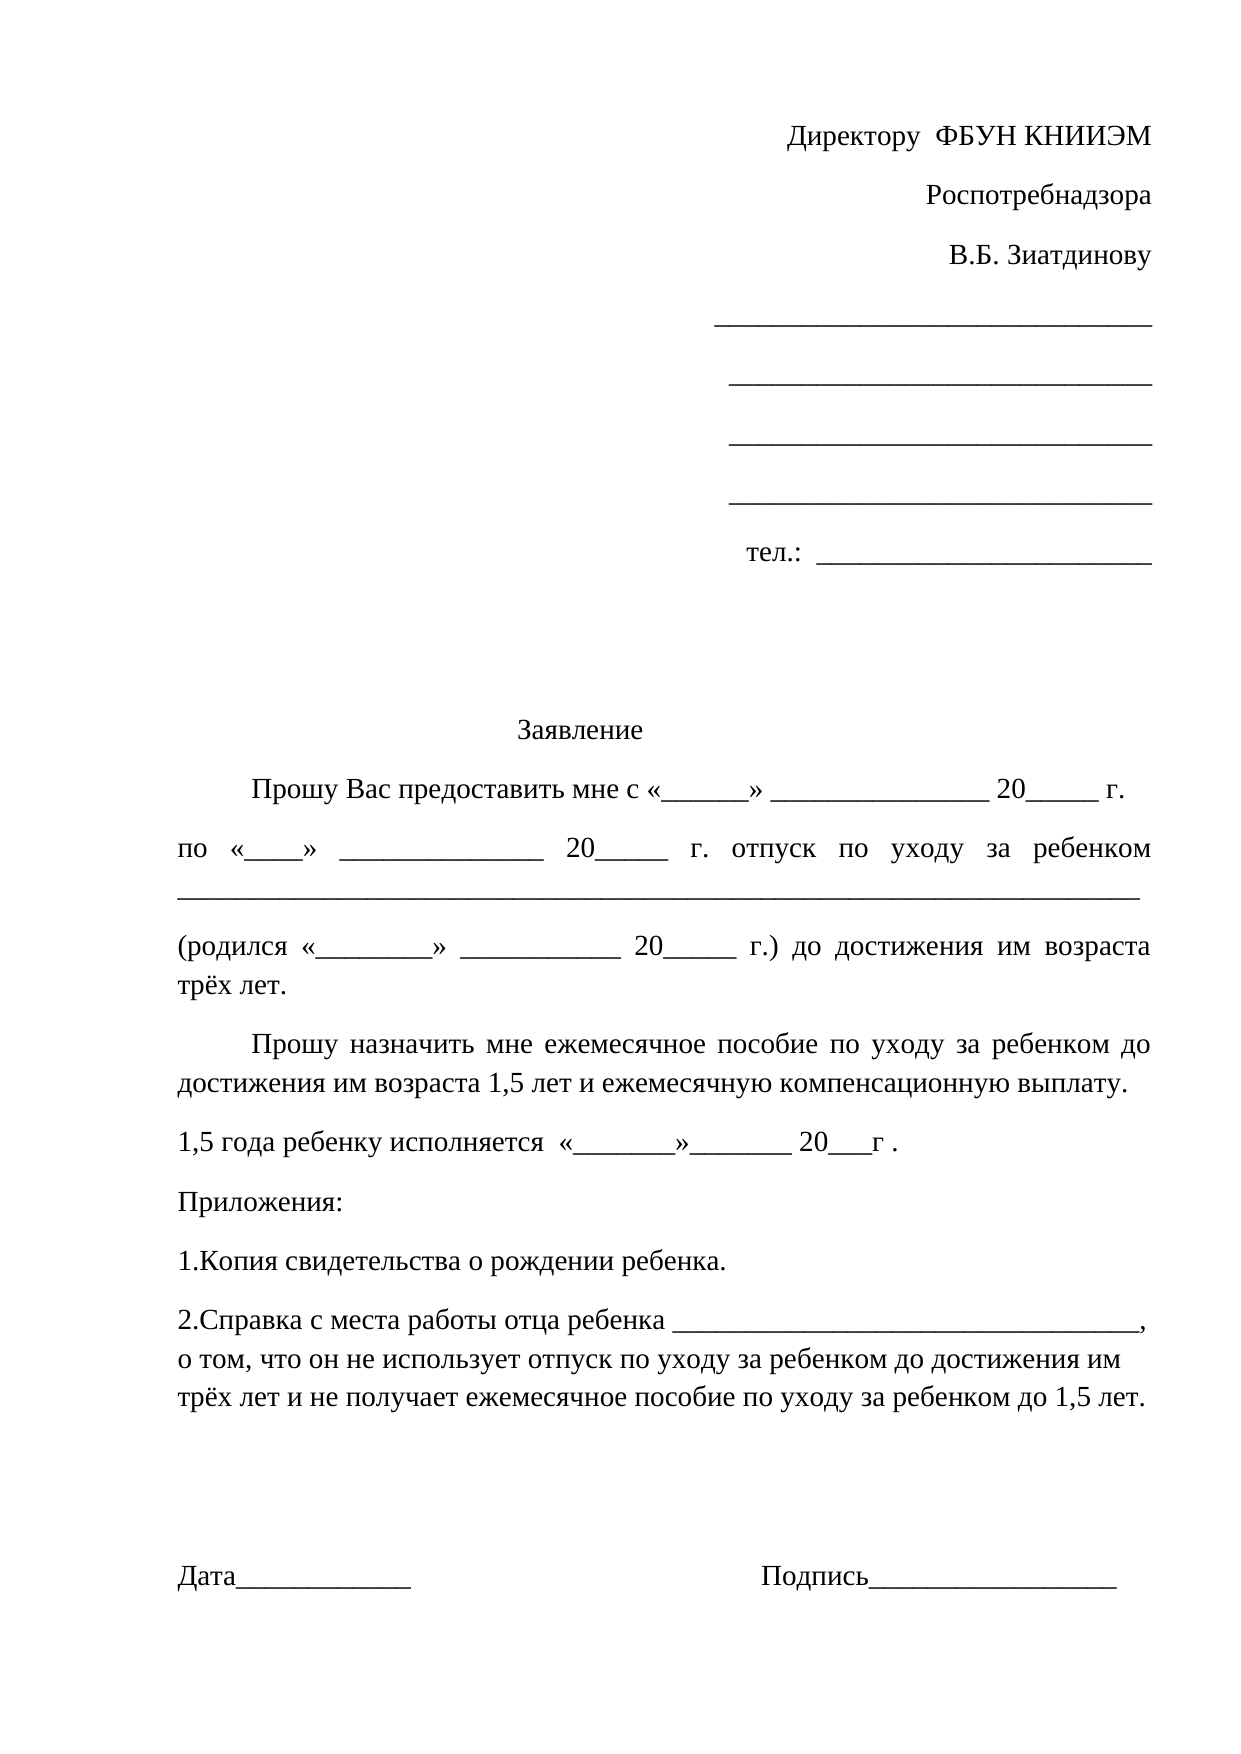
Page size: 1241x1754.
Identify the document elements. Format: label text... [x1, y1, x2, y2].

text (родился «________» ___________ 20_____ г.) до достижения им возраста трёх лет. [177, 928, 1152, 1001]
text Заявление [517, 712, 1152, 745]
text Роспотребнадзора [177, 177, 1152, 211]
text ______________________________ [177, 296, 1152, 330]
text Прошу назначить мне ежемесячное пособие по уходу за ребенком до достижения им возраста 1,5 лет и ежемесячную компенсационную выплату. [177, 1026, 1152, 1098]
text по «____» ______________ 20_____ г. отпуск по уходу за ребенком __________________________________________________________________ [177, 831, 1152, 903]
text 1.Копия свидетельства о рождении ребенка. [177, 1243, 1152, 1277]
text Приложения: [177, 1184, 1152, 1217]
text 1,5 года ребенку исполняется «_______»_______ 20___г . [177, 1124, 1152, 1158]
text В.Б. Зиатдинову [177, 237, 1152, 270]
text Директору ФБУН КНИИЭМ [177, 118, 1152, 152]
text _____________________________ [177, 356, 1152, 389]
text 2.Справка с места работы отца ребенка ________________________________, о том, что он не использует отпуск по уходу за ребенком до достижения им трёх лет и не получает ежемесячное пособие по уходу за ребенком до 1,5 лет. [177, 1302, 1152, 1413]
text Прошу Вас предоставить мне с «______» _______________ 20_____ г. [177, 771, 1152, 805]
text тел.: _______________________ [177, 534, 1152, 567]
text _____________________________ [177, 474, 1152, 508]
text Дата____________ Подпись_________________ [177, 1558, 1152, 1591]
text _____________________________ [177, 415, 1152, 448]
